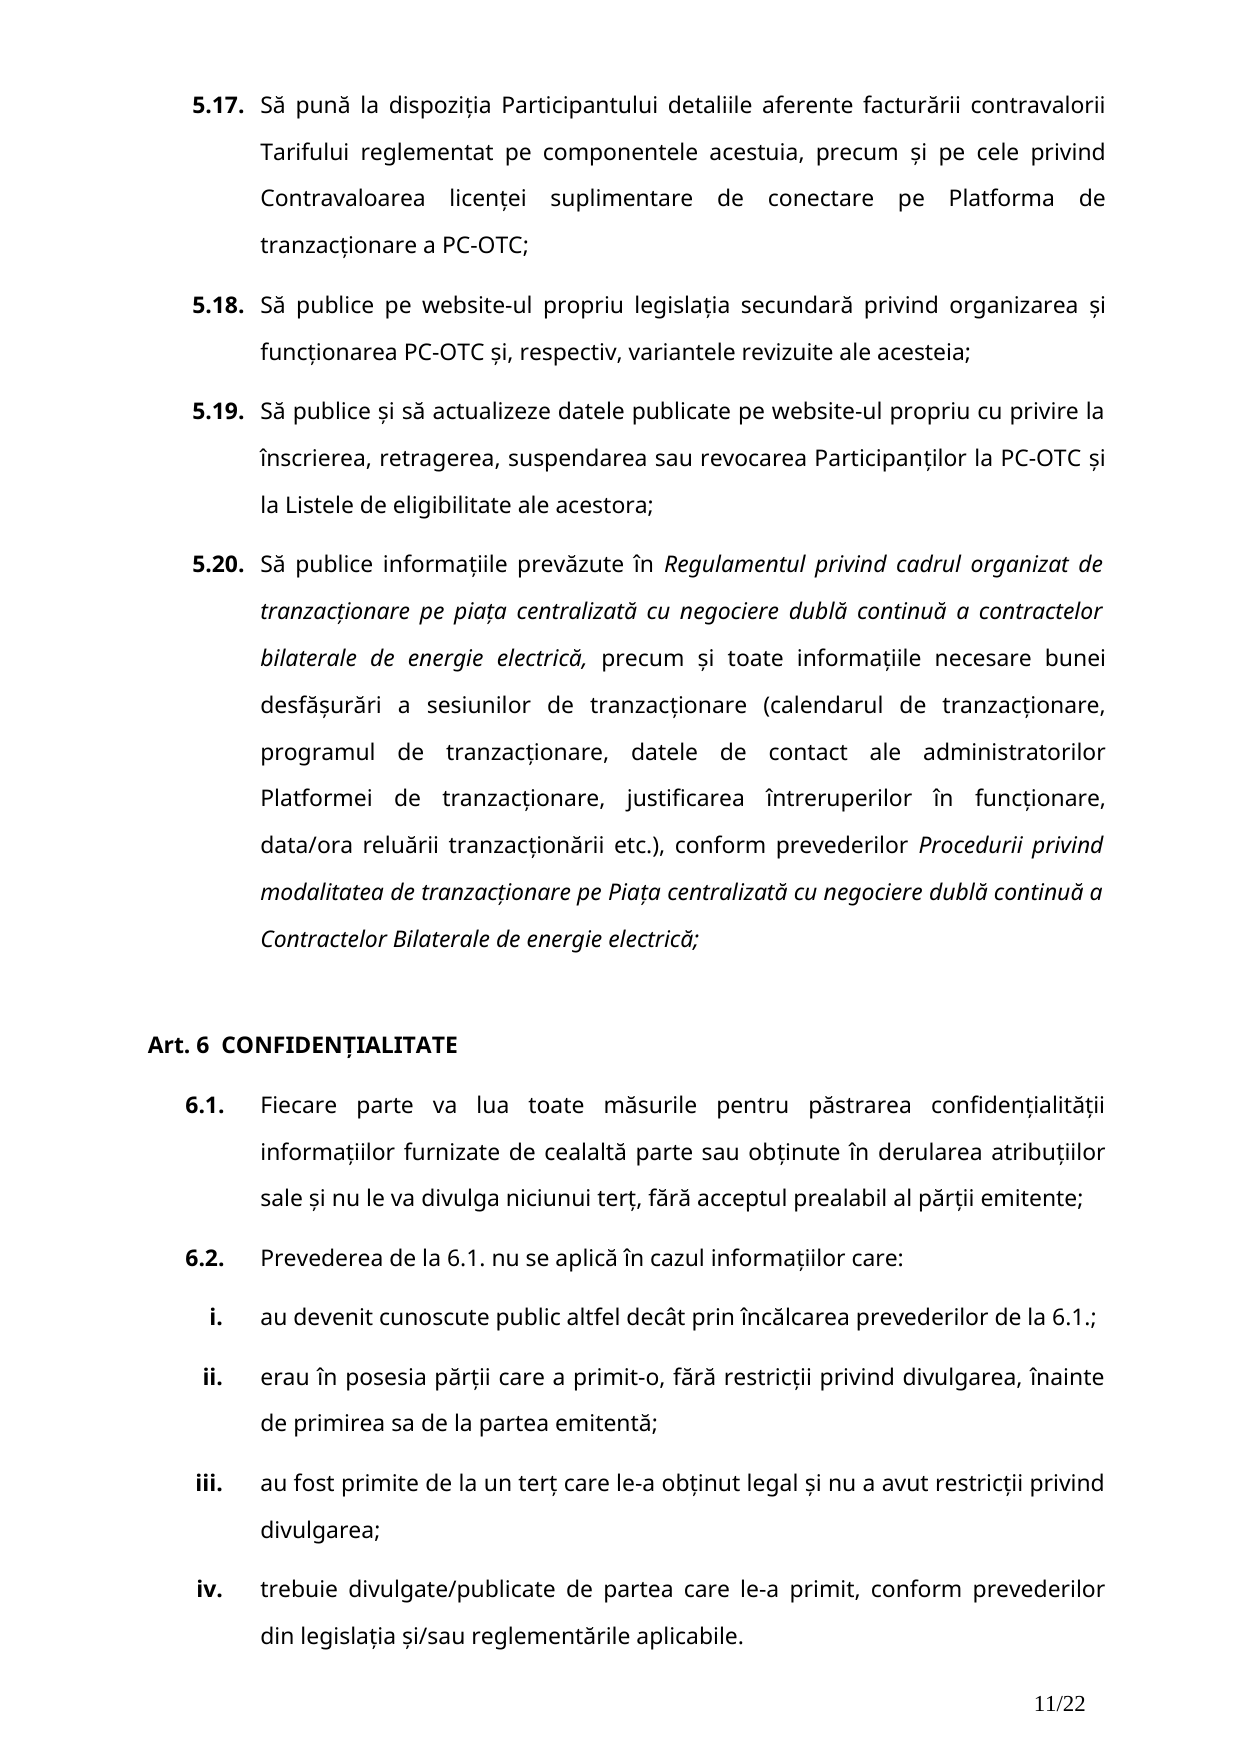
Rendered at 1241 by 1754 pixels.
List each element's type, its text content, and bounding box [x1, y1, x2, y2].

list trebuie divulgate/publicate de partea care le-a primit, conform prevederilor din legislaţia şi/sau reglementările aplicabile. [223, 1573, 1106, 1651]
list Să pună la dispoziția Participantului detaliile aferente facturării contravalorii Tarifului reglementat pe componentele acestuia, precum și pe cele privind Contravaloarea licenței suplimentare de conectare pe Platforma de tranzacționare a PC-OTC; [192, 89, 1106, 261]
list Prevederea de la 6.1. nu se aplică în cazul informaţiilor care: [185, 1242, 1106, 1273]
list Fiecare parte va lua toate măsurile pentru păstrarea confidenţialităţii informaţiilor furnizate de cealaltă parte sau obținute în derularea atribuțiilor sale şi nu le va divulga niciunui terţ, fără acceptul prealabil al părţii emitente; [185, 1089, 1106, 1214]
list au fost primite de la un terţ care le-a obţinut legal şi nu a avut restricţii privind divulgarea; [223, 1467, 1106, 1545]
text Art. 6 CONFIDENȚIALITATE [148, 1029, 1106, 1061]
list Să publice și să actualizeze datele publicate pe website-ul propriu cu privire la înscrierea, retragerea, suspendarea sau revocarea Participanților la PC-OTC și la Listele de eligibilitate ale acestora; [192, 395, 1106, 520]
list Să publice pe website-ul propriu legislația secundară privind organizarea și funcționarea PC-OTC şi, respectiv, variantele revizuite ale acesteia; [192, 289, 1106, 367]
list Să publice informațiile prevăzute în Regulamentul privind cadrul organizat de tranzacţionare pe piața centralizată cu negociere dublă continuă a contractelor bilaterale de energie electrică, precum și toate informațiile necesare bunei desfășurări a sesiunilor de tranzacționare (calendarul de tranzacționare, programul de tranzacționare, datele de contact ale administratorilor Platformei de tranzacționare, justificarea întreruperilor în funcționare, data/ora reluării tranzacționării etc.), conform prevederilor Procedurii privind modalitatea de tranzacționare pe Piaţa centralizată cu negociere dublă continuă a Contractelor Bilaterale de energie electrică; [192, 548, 1106, 954]
list erau în posesia părţii care a primit-o, fără restricţii privind divulgarea, înainte de primirea sa de la partea emitentă; [223, 1361, 1106, 1439]
list au devenit cunoscute public altfel decât prin încălcarea prevederilor de la 6.1.; [223, 1301, 1106, 1332]
